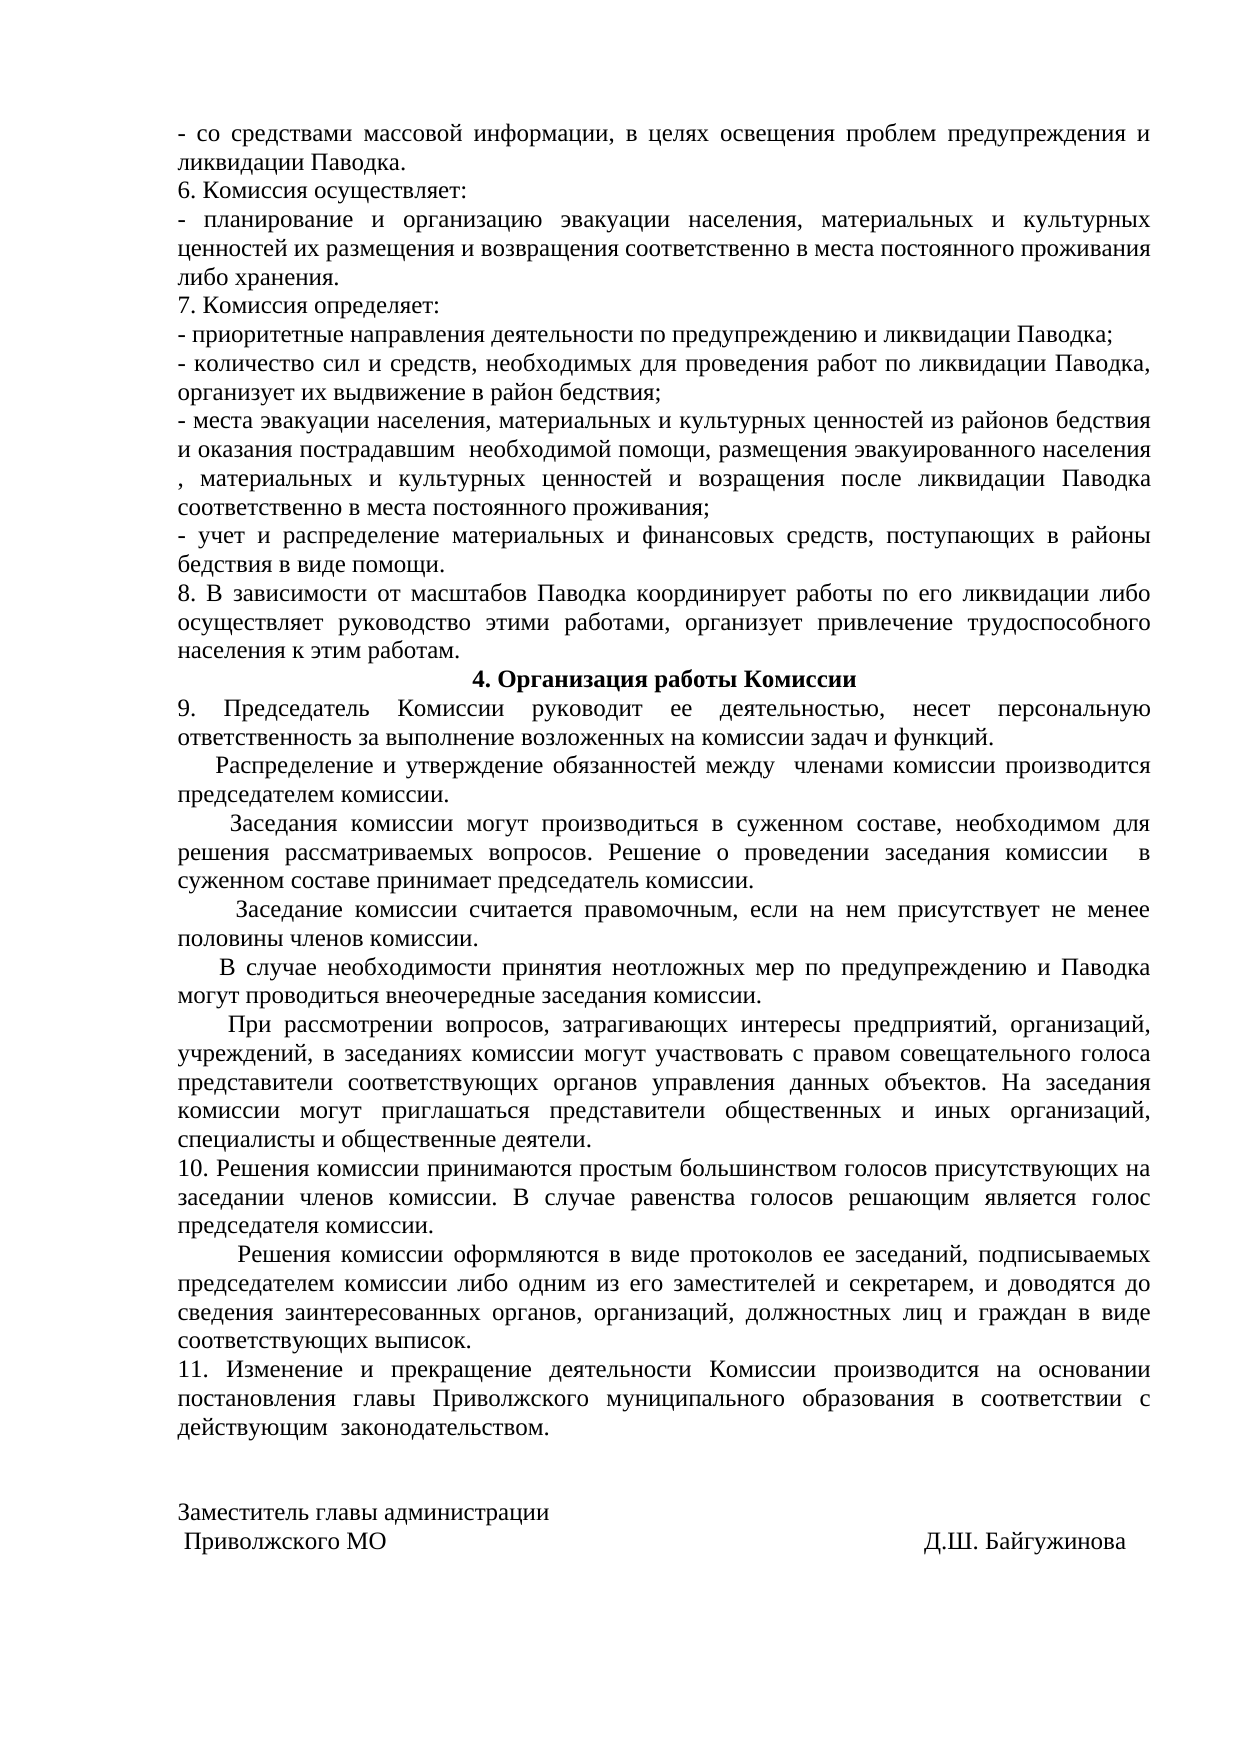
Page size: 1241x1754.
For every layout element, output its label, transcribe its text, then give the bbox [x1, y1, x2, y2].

text В случае необходимости принятия неотложных мер по предупреждению и Паводка могут проводиться внеочередные заседания комиссии. [177, 952, 1152, 1009]
text - количество сил и средств, необходимых для проведения работ по ликвидации Паводка, организует их выдвижение в район бедствия; [177, 348, 1152, 406]
text 7. Комиссия определяет: [177, 291, 1152, 319]
text - приоритетные направления деятельности по предупреждению и ликвидации Паводка; [177, 319, 1152, 348]
text 4. Организация работы Комиссии [177, 664, 1152, 693]
text - планирование и организацию эвакуации населения, материальных и культурных ценностей их размещения и возвращения соответственно в места постоянного проживания либо хранения. [177, 204, 1152, 291]
text - учет и распределение материальных и финансовых средств, поступающих в районы бедствия в виде помощи. [177, 521, 1152, 578]
text 6. Комиссия осуществляет: [177, 176, 1152, 204]
text - со средствами массовой информации, в целях освещения проблем предупреждения и ликвидации Паводка. [177, 118, 1152, 176]
text Заседания комиссии могут производиться в суженном составе, необходимом для решения рассматриваемых вопросов. Решение о проведении заседания комиссии в суженном составе принимает председатель комиссии. [177, 808, 1152, 894]
text Заседание комиссии считается правомочным, если на нем присутствует не менее половины членов комиссии. [177, 894, 1152, 952]
text 11. Изменение и прекращение деятельности Комиссии производится на основании постановления главы Приволжского муниципального образования в соответствии с действующим законодательством. [177, 1354, 1152, 1441]
text - места эвакуации населения, материальных и культурных ценностей из районов бедствия и оказания пострадавшим необходимой помощи, размещения эвакуированного населения , материальных и культурных ценностей и возращения после ликвидации Паводка соответственно в места постоянного проживания; [177, 406, 1152, 521]
text При рассмотрении вопросов, затрагивающих интересы предприятий, организаций, учреждений, в заседаниях комиссии могут участвовать с правом совещательного голоса представители соответствующих органов управления данных объектов. На заседания комиссии могут приглашаться представители общественных и иных организаций, специалисты и общественные деятели. [177, 1009, 1152, 1153]
text 9. Председатель Комиссии руководит ее деятельностью, несет персональную ответственность за выполнение возложенных на комиссии задач и функций. [177, 693, 1152, 751]
text 8. В зависимости от масштабов Паводка координирует работы по его ликвидации либо осуществляет руководство этими работами, организует привлечение трудоспособного населения к этим работам. [177, 578, 1152, 664]
text Распределение и утверждение обязанностей между членами комиссии производится председателем комиссии. [177, 751, 1152, 808]
text Решения комиссии оформляются в виде протоколов ее заседаний, подписываемых председателем комиссии либо одним из его заместителей и секретарем, и доводятся до сведения заинтересованных органов, организаций, должностных лиц и граждан в виде соответствующих выписок. [177, 1239, 1152, 1354]
text Приволжского МО Д.Ш. Байгужинова [177, 1526, 1152, 1555]
text 10. Решения комиссии принимаются простым большинством голосов присутствующих на заседании членов комиссии. В случае равенства голосов решающим является голос председателя комиссии. [177, 1153, 1152, 1239]
text Заместитель главы администрации [177, 1497, 1152, 1526]
